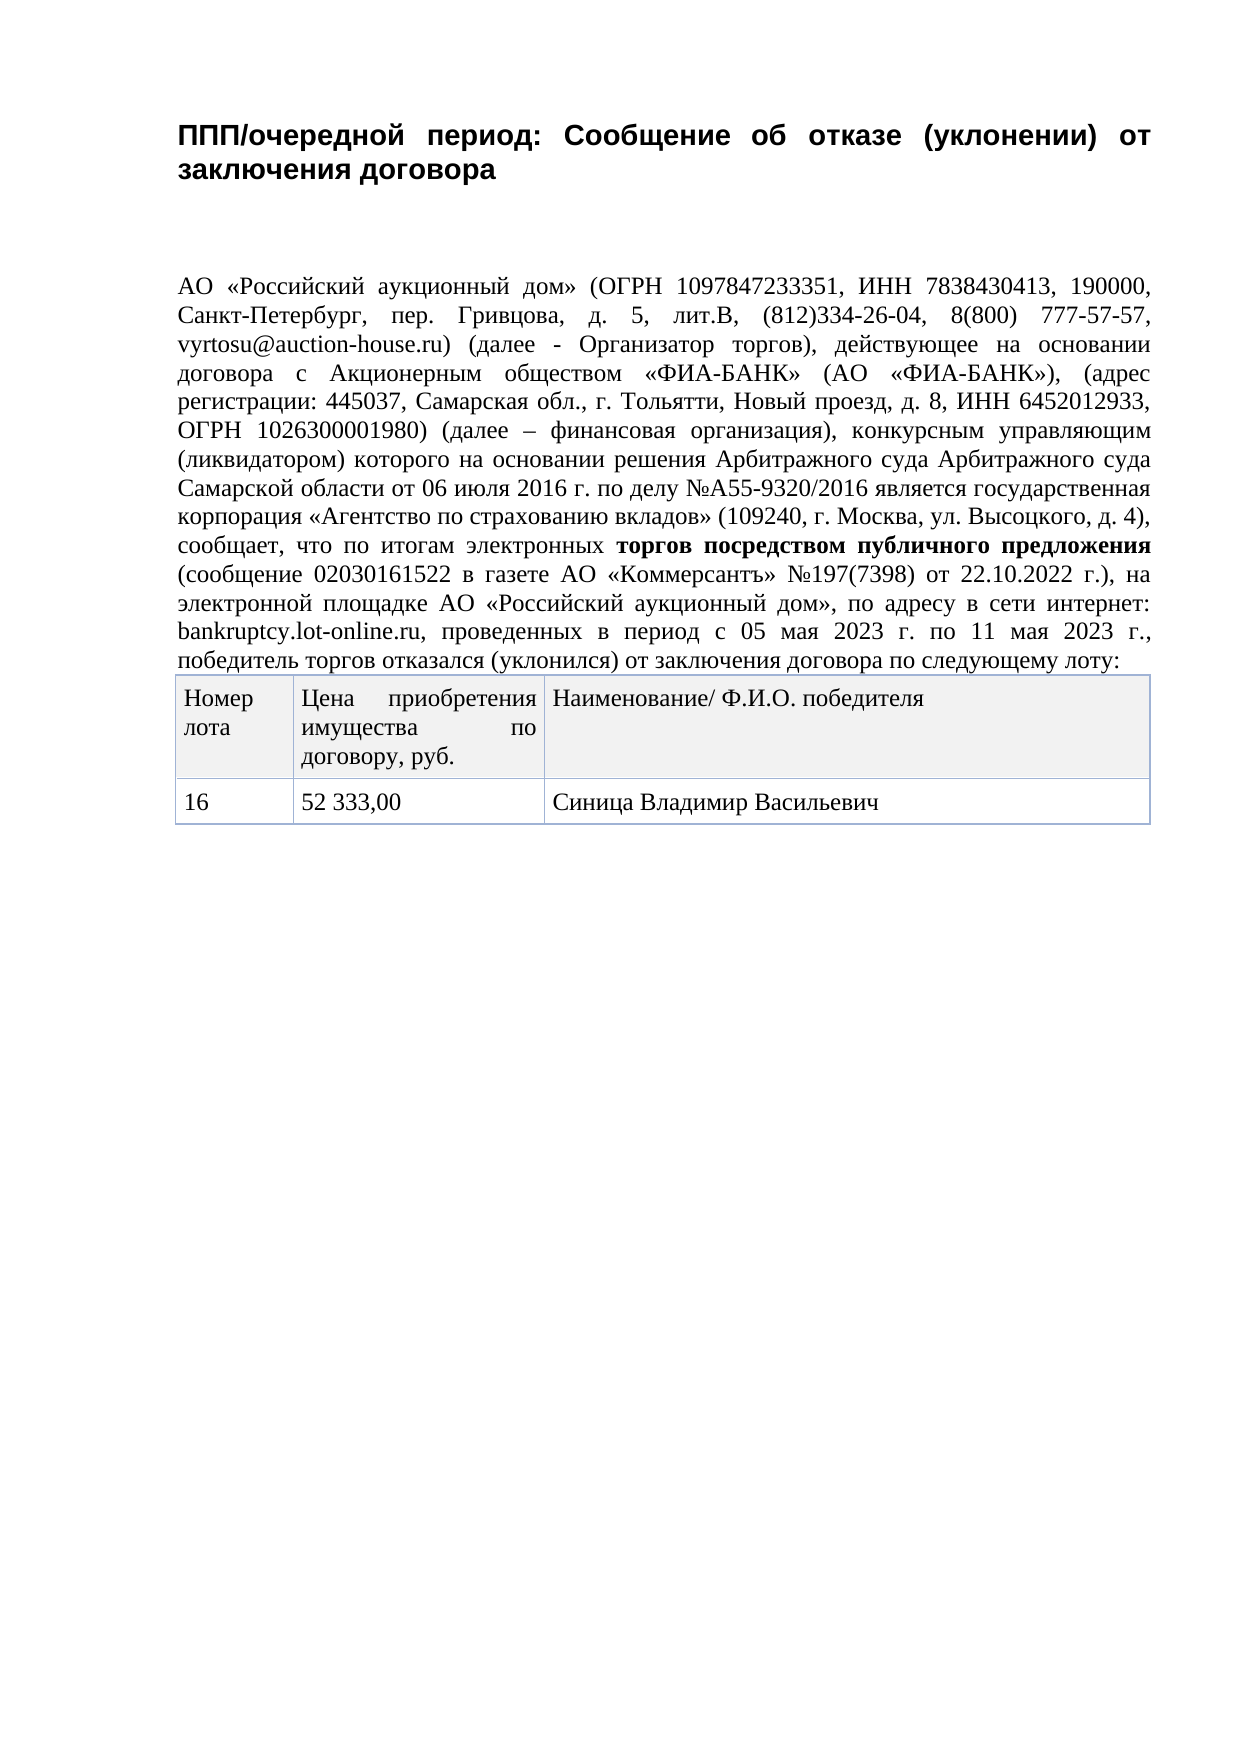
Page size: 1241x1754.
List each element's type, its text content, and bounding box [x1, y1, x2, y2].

table_header Цена приобретения имущества по договору, руб. [294, 676, 544, 777]
text АО «Российский аукционный дом» (ОГРН 1097847233351, ИНН 7838430413, 190000, Санкт-Петербург, пер. Гривцова, д. 5, лит.В, (812)334-26-04, 8(800) 777-57-57, vyrtosu@auction-house.ru) (далее - Организатор торгов), действующее на основании договора с Акционерным обществом «ФИА-БАНК» (АО «ФИА-БАНК»), (адрес регистрации: 445037, Самарская обл., г. Тольятти, Новый проезд, д. 8, ИНН 6452012933, ОГРН 1026300001980) (далее – финансовая организация), конкурсным управляющим (ликвидатором) которого на основании решения Арбитражного суда Арбитражного суда Самарской области от 06 июля 2016 г. по делу №А55-9320/2016 является государственная корпорация «Агентство по страхованию вкладов» (109240, г. Москва, ул. Высоцкого, д. 4), сообщает, что по итогам электронных торгов посредством публичного предложения (сообщение 02030161522 в газете АО «Коммерсантъ» №197(7398) от 22.10.2022 г.), на электронной площадке АО «Российский аукционный дом», по адресу в сети интернет: bankruptcy.lot-online.ru, проведенных в период с 05 мая 2023 г. по 11 мая 2023 г., победитель торгов отказался (уклонился) от заключения договора по следующему лоту: [177, 271, 1152, 674]
table_header Наименование/ Ф.И.О. победителя [545, 676, 1149, 777]
table_cell Синица Владимир Васильевич [545, 779, 1149, 823]
table_cell 52 333,00 [294, 779, 544, 823]
table_cell 16 [176, 779, 293, 823]
text ППП/очередной период: Сообщение об отказе (уклонении) от заключения договора [177, 118, 1152, 185]
table_header Номер лота [176, 676, 293, 777]
